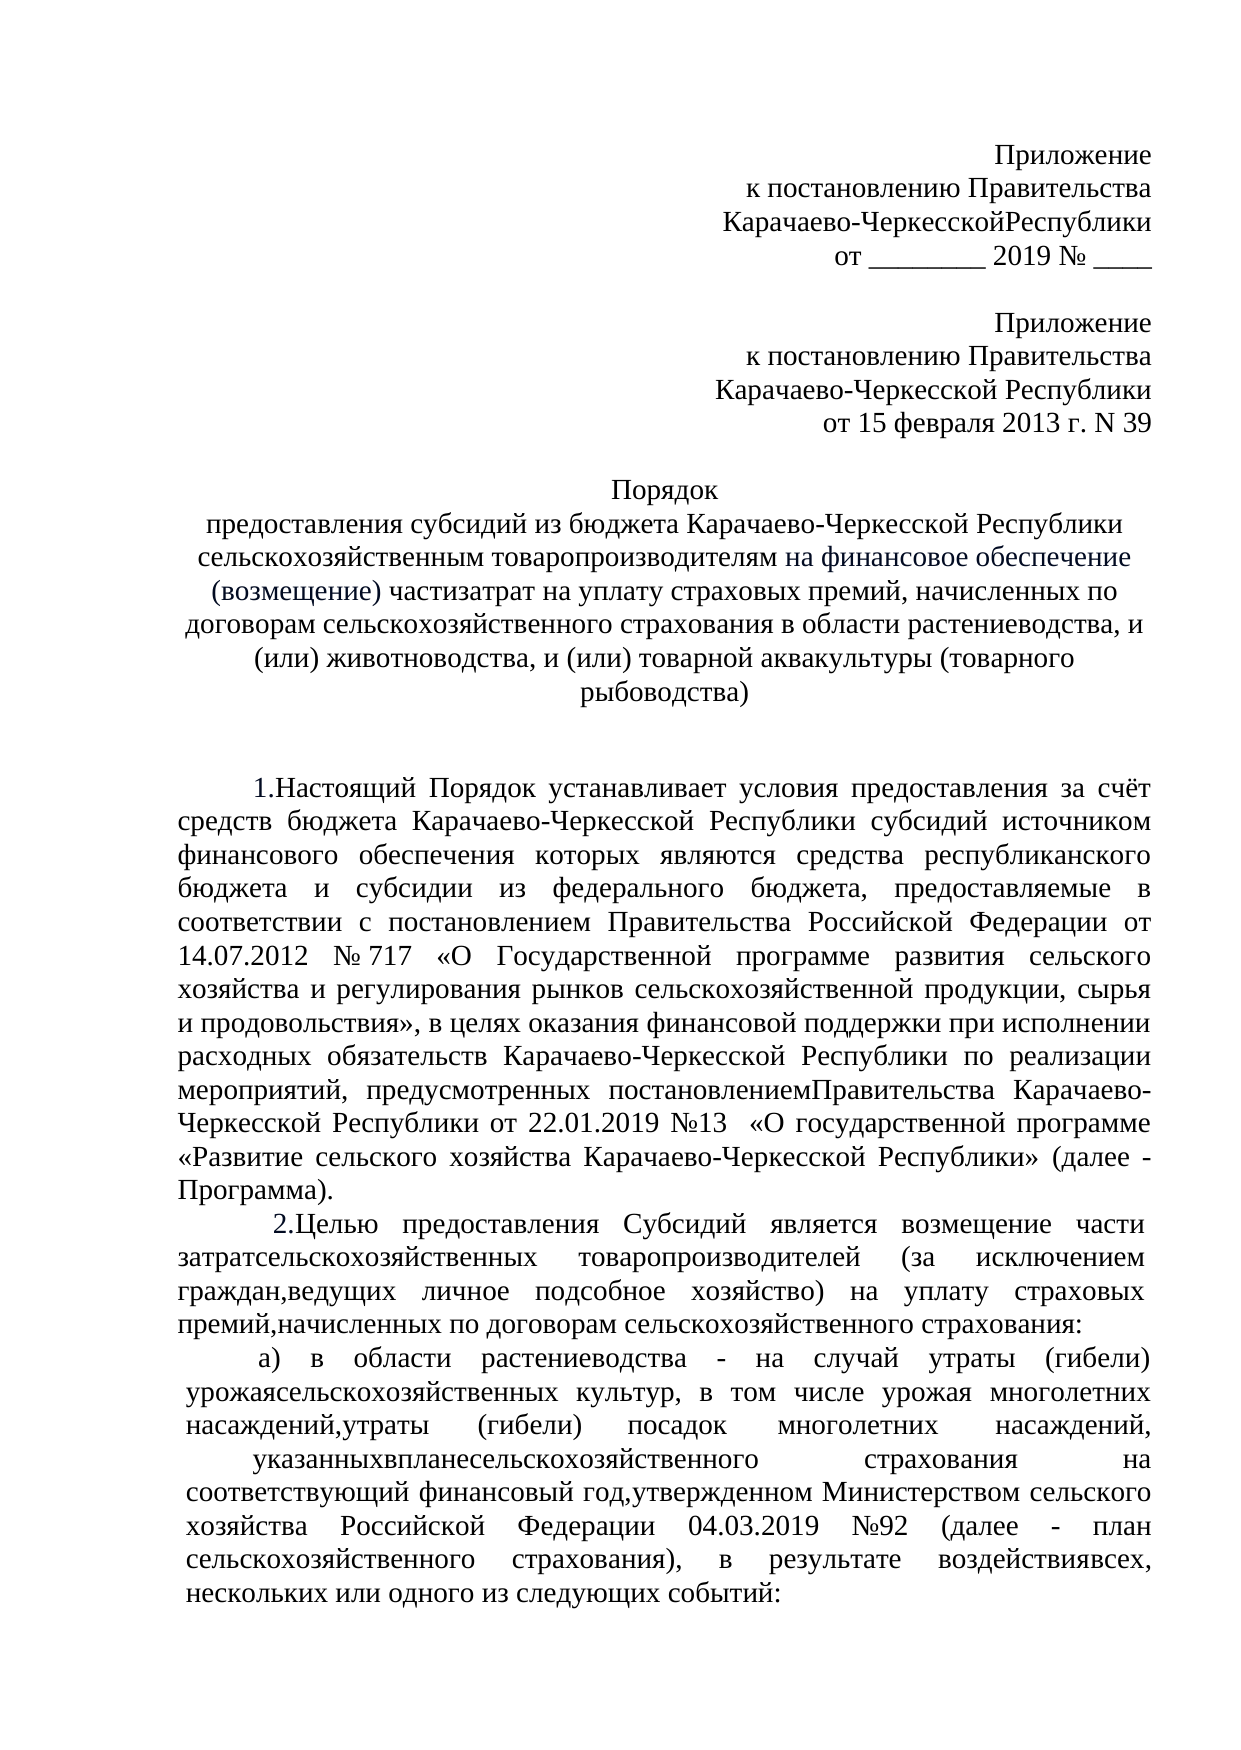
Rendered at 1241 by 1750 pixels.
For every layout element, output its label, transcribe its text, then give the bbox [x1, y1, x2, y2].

subtitle Порядок [177, 472, 1152, 506]
text 2.Целью предоставления Субсидий является возмещение части затратсельскохозяйственных товаропроизводителей (за исключением граждан,ведущих личное подсобное хозяйство) на уплату страховых премий,начисленных по договорам сельскохозяйственного страхования: [177, 1206, 1146, 1340]
text а) в области растениеводства - на случай утраты (гибели) урожаясельскохозяйственных культур, в том числе урожая многолетних насаждений,утраты (гибели) посадок многолетних насаждений, указанныхвпланесельскохозяйственного страхования на соответствующий финансовый год,утвержденном Министерством сельского хозяйства Российской Федерации 04.03.2019 №92 (далее - план сельскохозяйственного страхования), в результате воздействиявсех, нескольких или одного из следующих событий: [186, 1340, 1152, 1608]
text предоставления субсидий из бюджета Карачаево-Черкесской Республики сельскохозяйственным товаропроизводителям на финансовое обеспечение (возмещение) частизатрат на уплату страховых премий, начисленных по договорам сельскохозяйственного страхования в области растениеводства, и (или) животноводства, и (или) товарной аквакультуры (товарного рыбоводства) [177, 506, 1152, 707]
text Приложение [177, 137, 1152, 171]
text от 15 февраля 2013 г. N 39 [177, 405, 1152, 439]
text 1.Настоящий Порядок устанавливает условия предоставления за счёт средств бюджета Карачаево-Черкесской Республики субсидий источником финансового обеспечения которых являются средства республиканского бюджета и субсидии из федерального бюджета, предоставляемые в соответствии с постановлением Правительства Российской Федерации от 14.07.2012 № 717 «О Государственной программе развития сельского хозяйства и регулирования рынков сельскохозяйственной продукции, сырья и продовольствия», в целях оказания финансовой поддержки при исполнении расходных обязательств Карачаево-Черкесской Республики по реализации мероприятий, предусмотренных постановлениемПравительства Карачаево-Черкесской Республики от 22.01.2019 №13 «О государственной программе «Развитие сельского хозяйства Карачаево-Черкесской Республики» (далее - Программа). [177, 770, 1152, 1206]
text Приложение [177, 305, 1152, 338]
text к постановлению Правительства [177, 338, 1152, 372]
text Карачаево-Черкесской Республики [177, 372, 1152, 405]
text к постановлению Правительства [177, 171, 1152, 204]
text от ________ 2019 № ____ [679, 238, 1152, 271]
text Карачаево-ЧеркесскойРеспублики [177, 204, 1152, 238]
